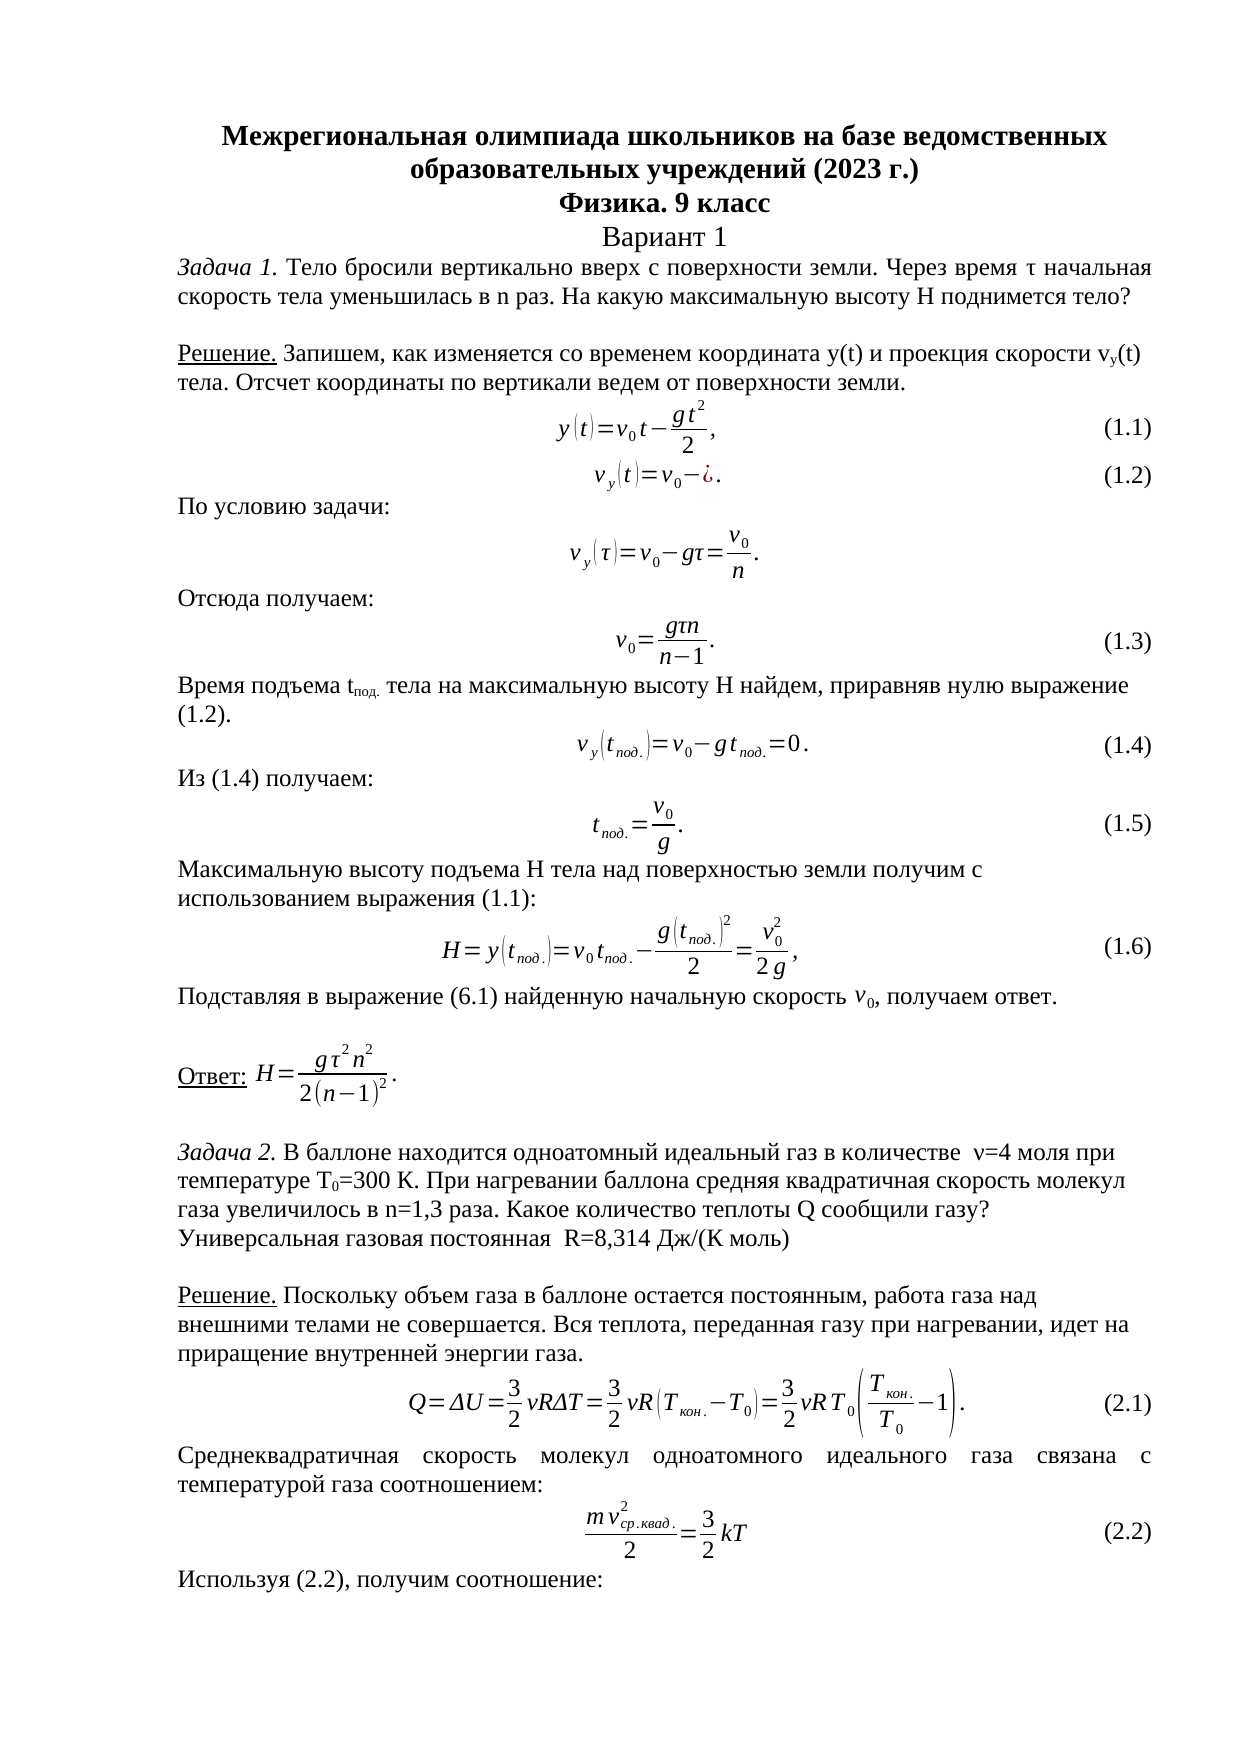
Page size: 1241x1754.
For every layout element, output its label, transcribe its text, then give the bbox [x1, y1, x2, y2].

text По условию задачи: [177, 491, 1152, 520]
text Используя (2.2), получим соотношение: [177, 1564, 1152, 1593]
text Решение. Поскольку объем газа в баллоне остается постоянным, работа газа над внешними телами не совершается. Вся теплота, переданная газу при нагревании, идет на приращение внутренней энергии газа. [177, 1281, 1152, 1367]
text Из (1.4) получаем: [177, 763, 1152, 791]
text (2.2) [177, 1498, 1152, 1564]
text Время подъема tпод. тела на максимальную высоту Н найдем, приравняв нулю выражение (1.2). [177, 671, 1152, 728]
text Межрегиональная олимпиада школьников на базе ведомственных [177, 118, 1152, 152]
text (2.1) [177, 1367, 1152, 1440]
text Вариант 1 [177, 219, 1152, 252]
text Физика. 9 класс [177, 185, 1152, 219]
text (1.2) [177, 458, 1152, 491]
text (1.3) [177, 612, 1152, 671]
text Максимальную высоту подъема Н тела над поверхностью земли получим с использованием выражения (1.1): [177, 854, 1152, 912]
text Задача 2. В баллоне находится одноатомный идеальный газ в количестве ν=4 моля при температуре Т0=300 К. При нагревании баллона средняя квадратичная скорость молекул газа увеличилось в n=1,3 раза. Какое количество теплоты Q сообщили газу? Универсальная газовая постоянная R=8,314 Дж/(К моль) [177, 1137, 1152, 1252]
text Среднеквадратичная скорость молекул одноатомного идеального газа связана с температурой газа соотношением: [177, 1440, 1152, 1498]
text (1.5) [177, 791, 1152, 854]
text Подставляя в выражение (6.1) найденную начальную скорость , получаем ответ. [177, 980, 1152, 1012]
text образовательных учреждений (2023 г.) [177, 152, 1152, 185]
text Ответ: [177, 1040, 1152, 1108]
text Отсюда получаем: [177, 583, 1152, 612]
text (1.4) [177, 728, 1152, 763]
text Задача 1. Тело бросили вертикально вверх с поверхности земли. Через время τ начальная скорость тела уменьшилась в n раз. На какую максимальную высоту Н поднимется тело? [177, 252, 1152, 310]
text Решение. Запишем, как изменяется со временем координата y(t) и проекция скорости vy(t) тела. Отсчет координаты по вертикали ведем от поверхности земли. [177, 338, 1152, 396]
text (1.1) [177, 396, 1152, 458]
text (1.6) [177, 912, 1152, 980]
